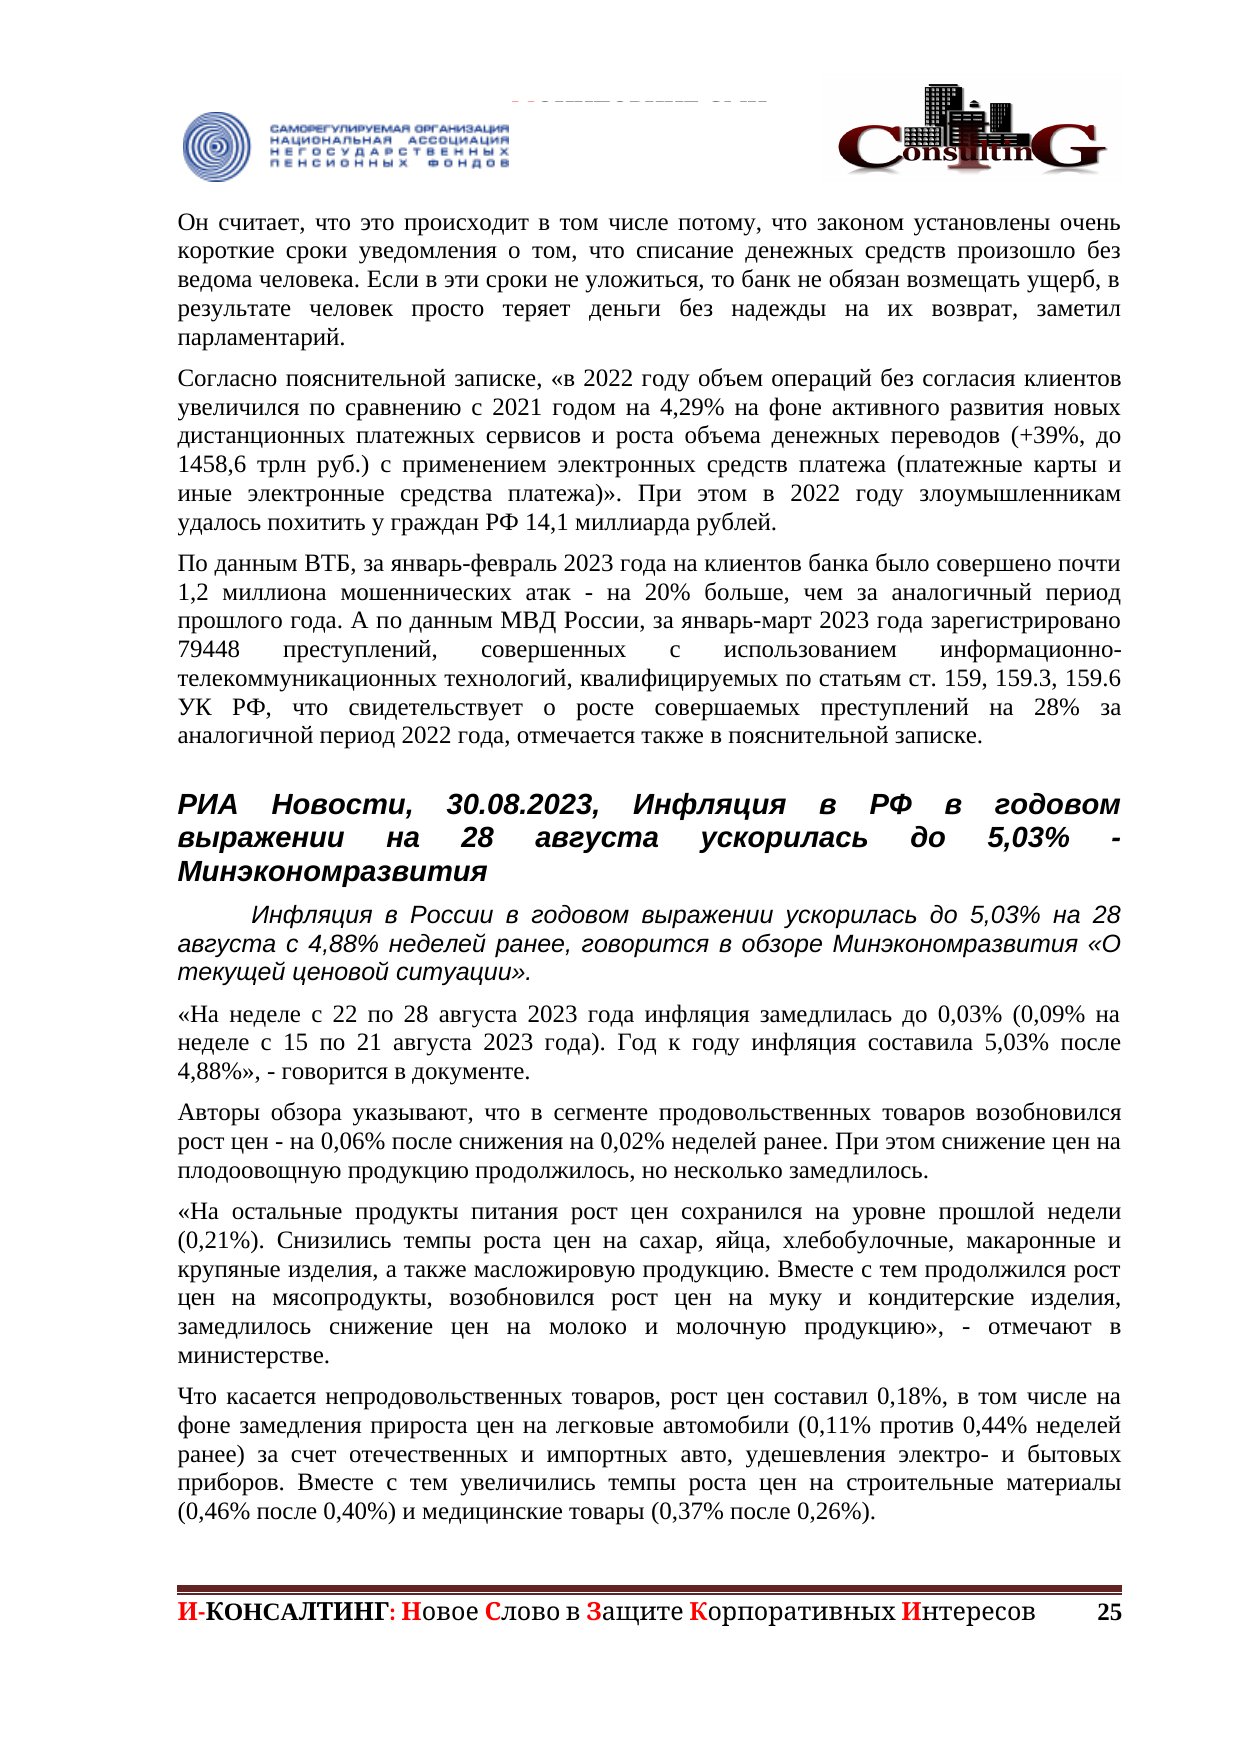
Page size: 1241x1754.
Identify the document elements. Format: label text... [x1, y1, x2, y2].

picture [821, 73, 1122, 182]
text «На остальные продукты питания рост цен сохранился на уровне прошлой недели (0,21%). Снизились темпы роста цен на сахар, яйца, хлебобулочные, макаронные и крупяные изделия, а также масложировую продукцию. Вместе с тем продолжился рост цен на мясопродукты, возобновился рост цен на муку и кондитерские изделия, замедлилось снижение цен на молоко и молочную продукцию», - отмечают в министерстве. [177, 1196, 1122, 1369]
text Что касается непродовольственных товаров, рост цен составил 0,18%, в том числе на фоне замедления прироста цен на легковые автомобили (0,11% против 0,44% неделей ранее) за счет отечественных и импортных авто, удешевления электро- и бытовых приборов. Вместе с тем увеличились темпы роста цен на строительные материалы (0,46% после 0,40%) и медицинские товары (0,37% после 0,26%). [177, 1381, 1122, 1525]
text Согласно пояснительной записке, «в 2022 году объем операций без согласия клиентов увеличился по сравнению с 2021 годом на 4,29% на фоне активного развития новых дистанционных платежных сервисов и роста объема денежных переводов (+39%, до 1458,6 трлн руб.) с применением электронных средств платежа (платежные карты и иные электронные средства платежа)». При этом в 2022 году злоумышленникам удалось похитить у граждан РФ 14,1 миллиарда рублей. [177, 363, 1122, 536]
subtitle Инфляция в России в годовом выражении ускорилась до 5,03% на 28 августа с 4,88% неделей ранее, говорится в обзоре Минэкономразвития «О текущей ценовой ситуации». [177, 900, 1122, 986]
subtitle РИА Новости, 30.08.2023, Инфляция в РФ в годовом выражении на 28 августа ускорилась до 5,03% - Минэкономразвития [177, 787, 1122, 887]
text «На неделе с 22 по 28 августа 2023 года инфляция замедлилась до 0,03% (0,09% на неделе с 15 по 21 августа 2023 года). Год к году инфляция составила 5,03% после 4,88%», - говорится в документе. [177, 999, 1122, 1085]
picture [183, 112, 509, 182]
text Авторы обзора указывают, что в сегменте продовольственных товаров возобновился рост цен - на 0,06% после снижения на 0,02% неделей ранее. При этом снижение цен на плодоовощную продукцию продолжилось, но несколько замедлилось. [177, 1097, 1122, 1184]
text По данным ВТБ, за январь-февраль 2023 года на клиентов банка было совершено почти 1,2 миллиона мошеннических атак - на 20% больше, чем за аналогичный период прошлого года. А по данным МВД России, за январь-март 2023 года зарегистрировано 79448 преступлений, совершенных с использованием информационно-телекоммуникационных технологий, квалифицируемых по статьям ст. 159, 159.3, 159.6 УК РФ, что свидетельствует о росте совершаемых преступлений на 28% за аналогичной период 2022 года, отмечается также в пояснительной записке. [177, 548, 1122, 749]
text Он считает, что это происходит в том числе потому, что законом установлены очень короткие сроки уведомления о том, что списание денежных средств произошло без ведома человека. Если в эти сроки не уложиться, то банк не обязан возмещать ущерб, в результате человек просто теряет деньги без надежды на их возврат, заметил парламентарий. [177, 207, 1122, 351]
